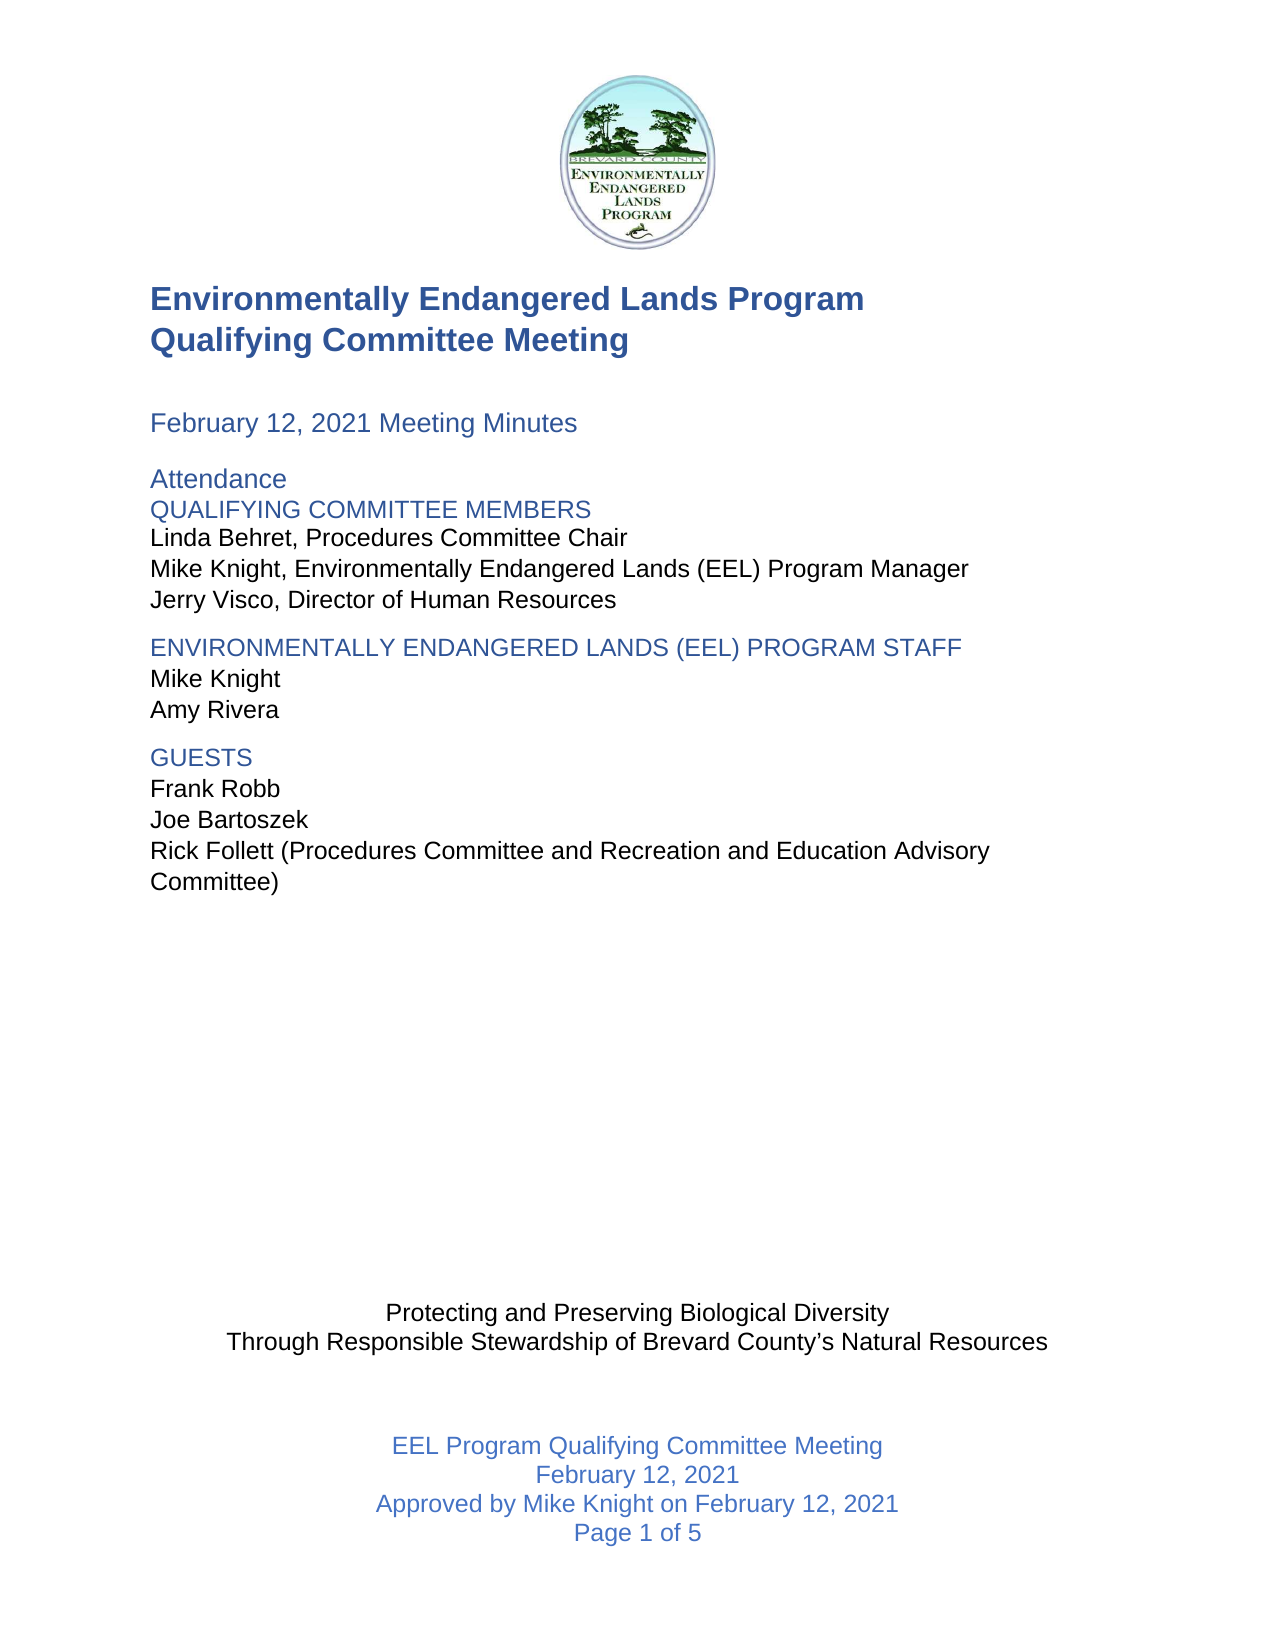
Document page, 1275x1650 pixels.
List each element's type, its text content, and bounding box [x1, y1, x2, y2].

subtitle Attendance [150, 463, 1125, 494]
text Jerry Visco, Director of Human Resources [150, 585, 1125, 614]
text Mike Knight, Environmentally Endangered Lands (EEL) Program Manager [150, 554, 1125, 583]
text Joe Bartoszek [150, 805, 1125, 834]
text Linda Behret, Procedures Committee Chair [150, 523, 1125, 552]
subtitle ENVIRONMENTALLY ENDANGERED LANDS (EEL) PROGRAM STAFF [150, 633, 1125, 662]
subtitle QUALIFYING COMMITTEE MEMBERS [150, 494, 1125, 523]
picture [559, 75, 716, 250]
text Protecting and Preserving Biological Diversity Through Responsible Stewardship of Brevard County’s Natural Resources [150, 1298, 1125, 1356]
text Amy Rivera [150, 695, 1125, 724]
text Rick Follett (Procedures Committee and Recreation and Education Advisory Committee) [150, 836, 1125, 896]
subtitle Environmentally Endangered Lands Program Qualifying Committee Meeting [150, 279, 1125, 359]
subtitle February 12, 2021 Meeting Minutes [150, 407, 1125, 438]
text Frank Robb [150, 774, 1125, 803]
subtitle GUESTS [150, 743, 1125, 772]
text Mike Knight [150, 664, 1125, 693]
